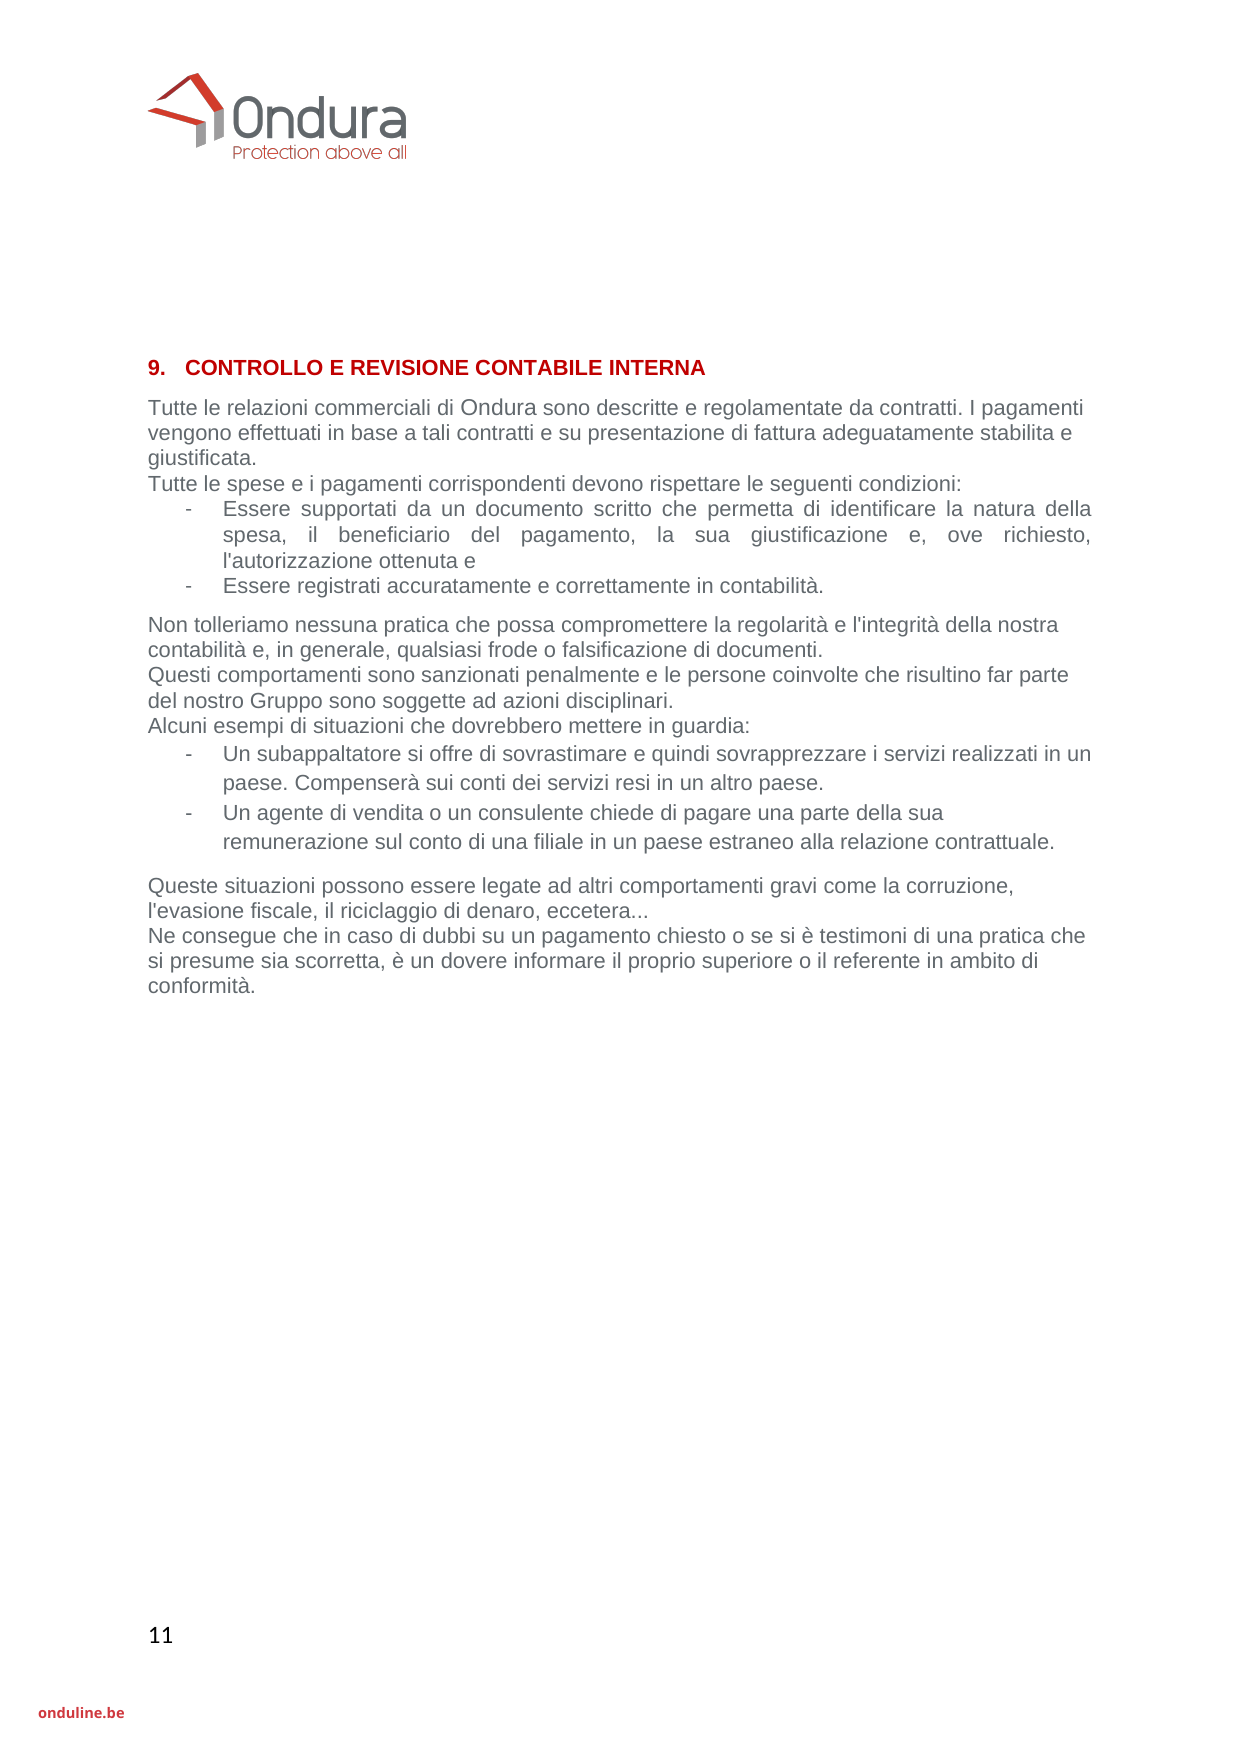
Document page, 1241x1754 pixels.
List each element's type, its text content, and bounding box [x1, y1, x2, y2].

list Un agente di vendita o un consulente chiede di pagare una parte della sua remunerazione sul conto di una filiale in un paese estraneo alla relazione contrattuale. [185, 797, 1093, 854]
list Essere supportati da un documento scritto che permetta di identificare la natura della spesa, il beneficiario del pagamento, la sua giustificazione e, ove richiesto, l'autorizzazione ottenuta e [185, 496, 1093, 573]
text Ne consegue che in caso di dubbi su un pagamento chiesto o se si è testimoni di una pratica che si presume sia scorretta, è un dovere informare il proprio superiore o il referente in ambito di conformità. [148, 923, 1093, 998]
text Alcuni esempi di situazioni che dovrebbero mettere in guardia: [148, 713, 1093, 738]
text Questi comportamenti sono sanzionati penalmente e le persone coinvolte che risultino far parte del nostro Gruppo sono soggette ad azioni disciplinari. [148, 662, 1093, 713]
text Non tolleriamo nessuna pratica che possa compromettere la regolarità e l'integrità della nostra contabilità e, in generale, qualsiasi frode o falsificazione di documenti. [148, 612, 1093, 662]
text Tutte le relazioni commerciali di Ondura sono descritte e regolamentate da contratti. I pagamenti vengono effettuati in base a tali contratti e su presentazione di fattura adeguatamente stabilita e giustificata. [148, 394, 1093, 470]
subtitle CONTROLLO E REVISIONE CONTABILE INTERNA [148, 355, 1093, 380]
list Essere registrati accuratamente e correttamente in contabilità. [185, 573, 1093, 599]
text Queste situazioni possono essere legate ad altri comportamenti gravi come la corruzione, l'evasione fiscale, il riciclaggio di denaro, eccetera... [148, 872, 1093, 923]
text Tutte le spese e i pagamenti corrispondenti devono rispettare le seguenti condizioni: [148, 470, 1093, 496]
picture [147, 73, 406, 159]
list Un subappaltatore si offre di sovrastimare e quindi sovrapprezzare i servizi realizzati in un paese. Compenserà sui conti dei servizi resi in un altro paese. [185, 738, 1093, 795]
